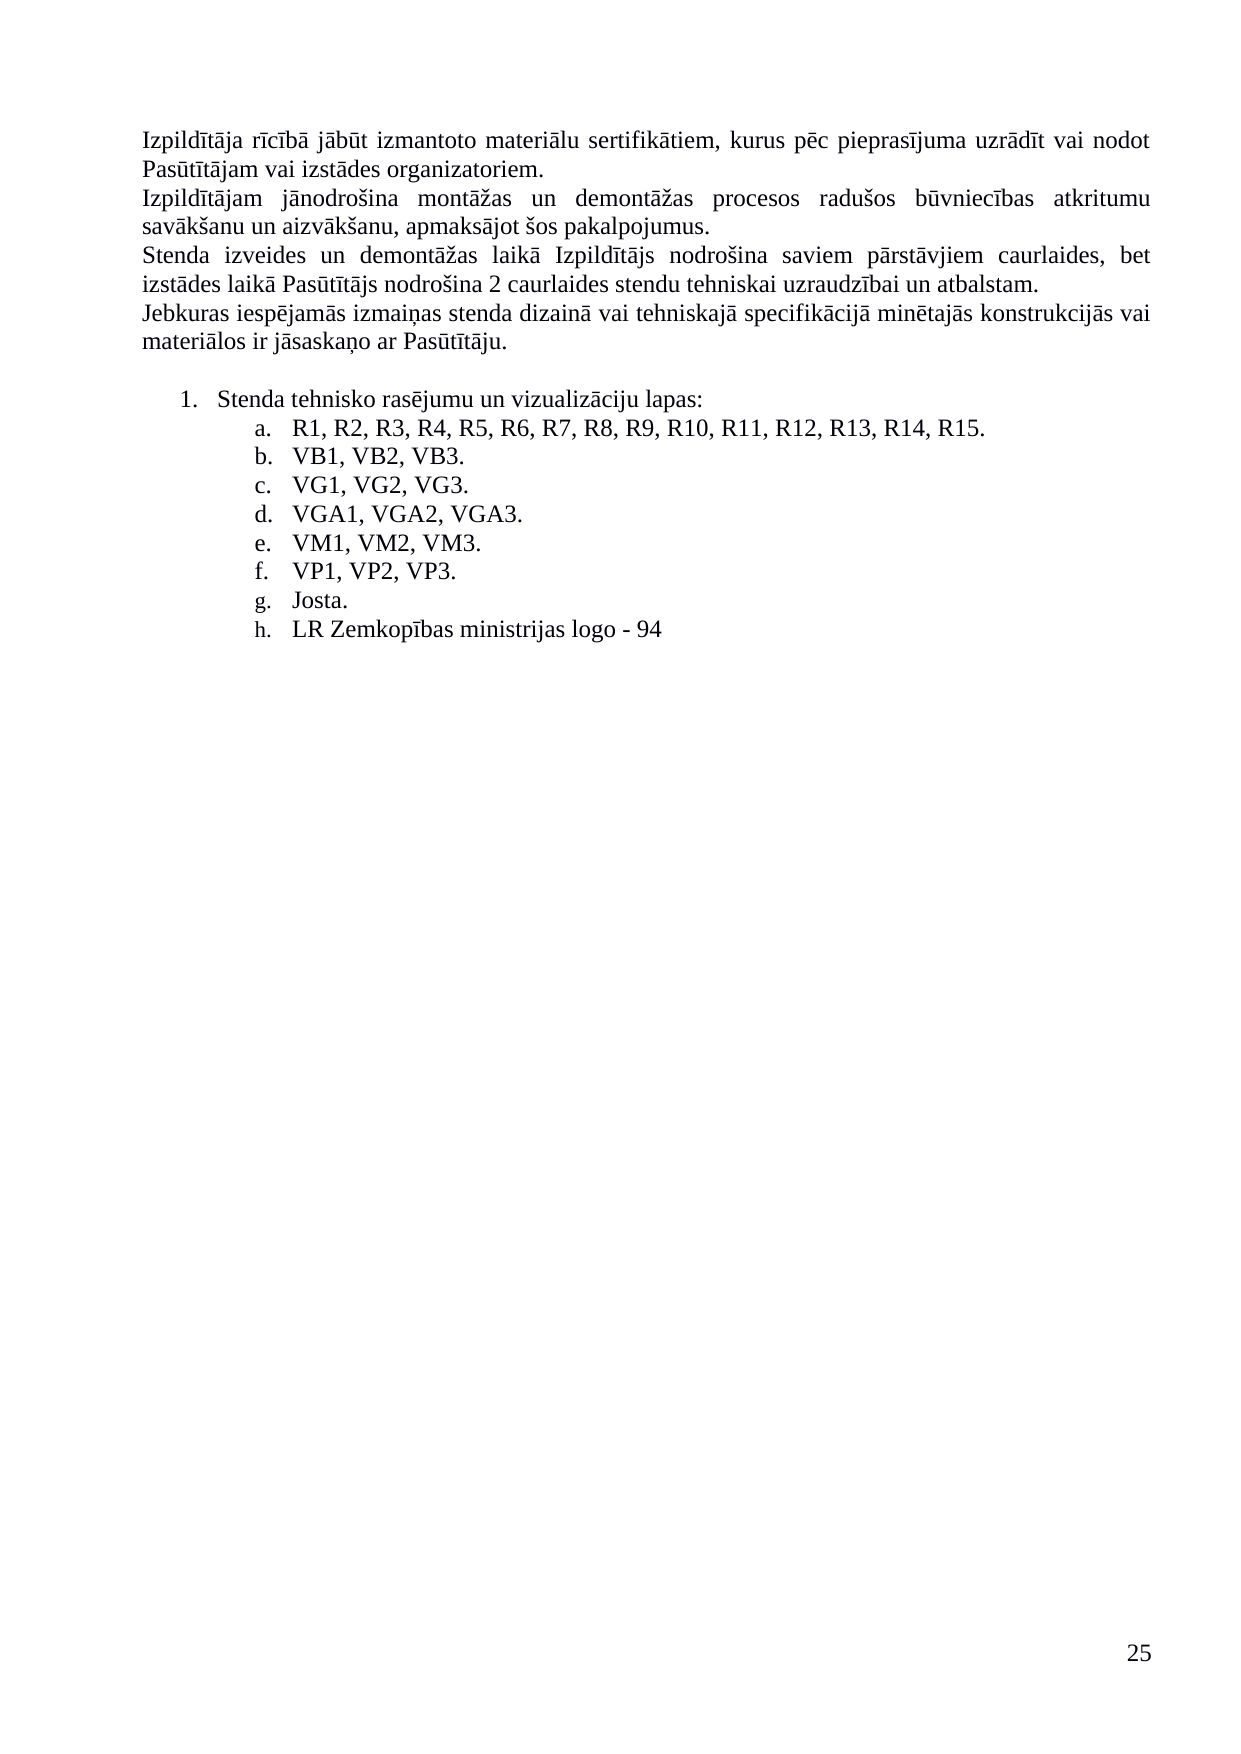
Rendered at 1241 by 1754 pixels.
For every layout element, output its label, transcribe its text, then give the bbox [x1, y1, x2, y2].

list Stenda tehnisko rasējumu un vizualizāciju lapas: [179, 384, 1152, 413]
list VG1, VG2, VG3. [254, 470, 1152, 499]
list VGA1, VGA2, VGA3. [254, 499, 1152, 528]
list R1, R2, R3, R4, R5, R6, R7, R8, R9, R10, R11, R12, R13, R14, R15. [254, 413, 1152, 441]
list VM1, VM2, VM3. [254, 528, 1152, 556]
text Izpildītāja rīcībā jābūt izmantoto materiālu sertifikātiem, kurus pēc pieprasījuma uzrādīt vai nodot Pasūtītājam vai izstādes organizatoriem. [142, 125, 1152, 183]
list LR Zemkopības ministrijas logo - 94 [254, 614, 1152, 643]
list Josta. [254, 585, 1152, 614]
text Jebkuras iespējamās izmaiņas stenda dizainā vai tehniskajā specifikācijā minētajās konstrukcijās vai materiālos ir jāsaskaņo ar Pasūtītāju. [142, 298, 1152, 355]
text Izpildītājam jānodrošina montāžas un demontāžas procesos radušos būvniecības atkritumu savākšanu un aizvākšanu, apmaksājot šos pakalpojumus. [142, 183, 1152, 240]
list VP1, VP2, VP3. [254, 556, 1152, 585]
list VB1, VB2, VB3. [254, 441, 1152, 470]
text Stenda izveides un demontāžas laikā Izpildītājs nodrošina saviem pārstāvjiem caurlaides, bet izstādes laikā Pasūtītājs nodrošina 2 caurlaides stendu tehniskai uzraudzībai un atbalstam. [142, 240, 1152, 298]
